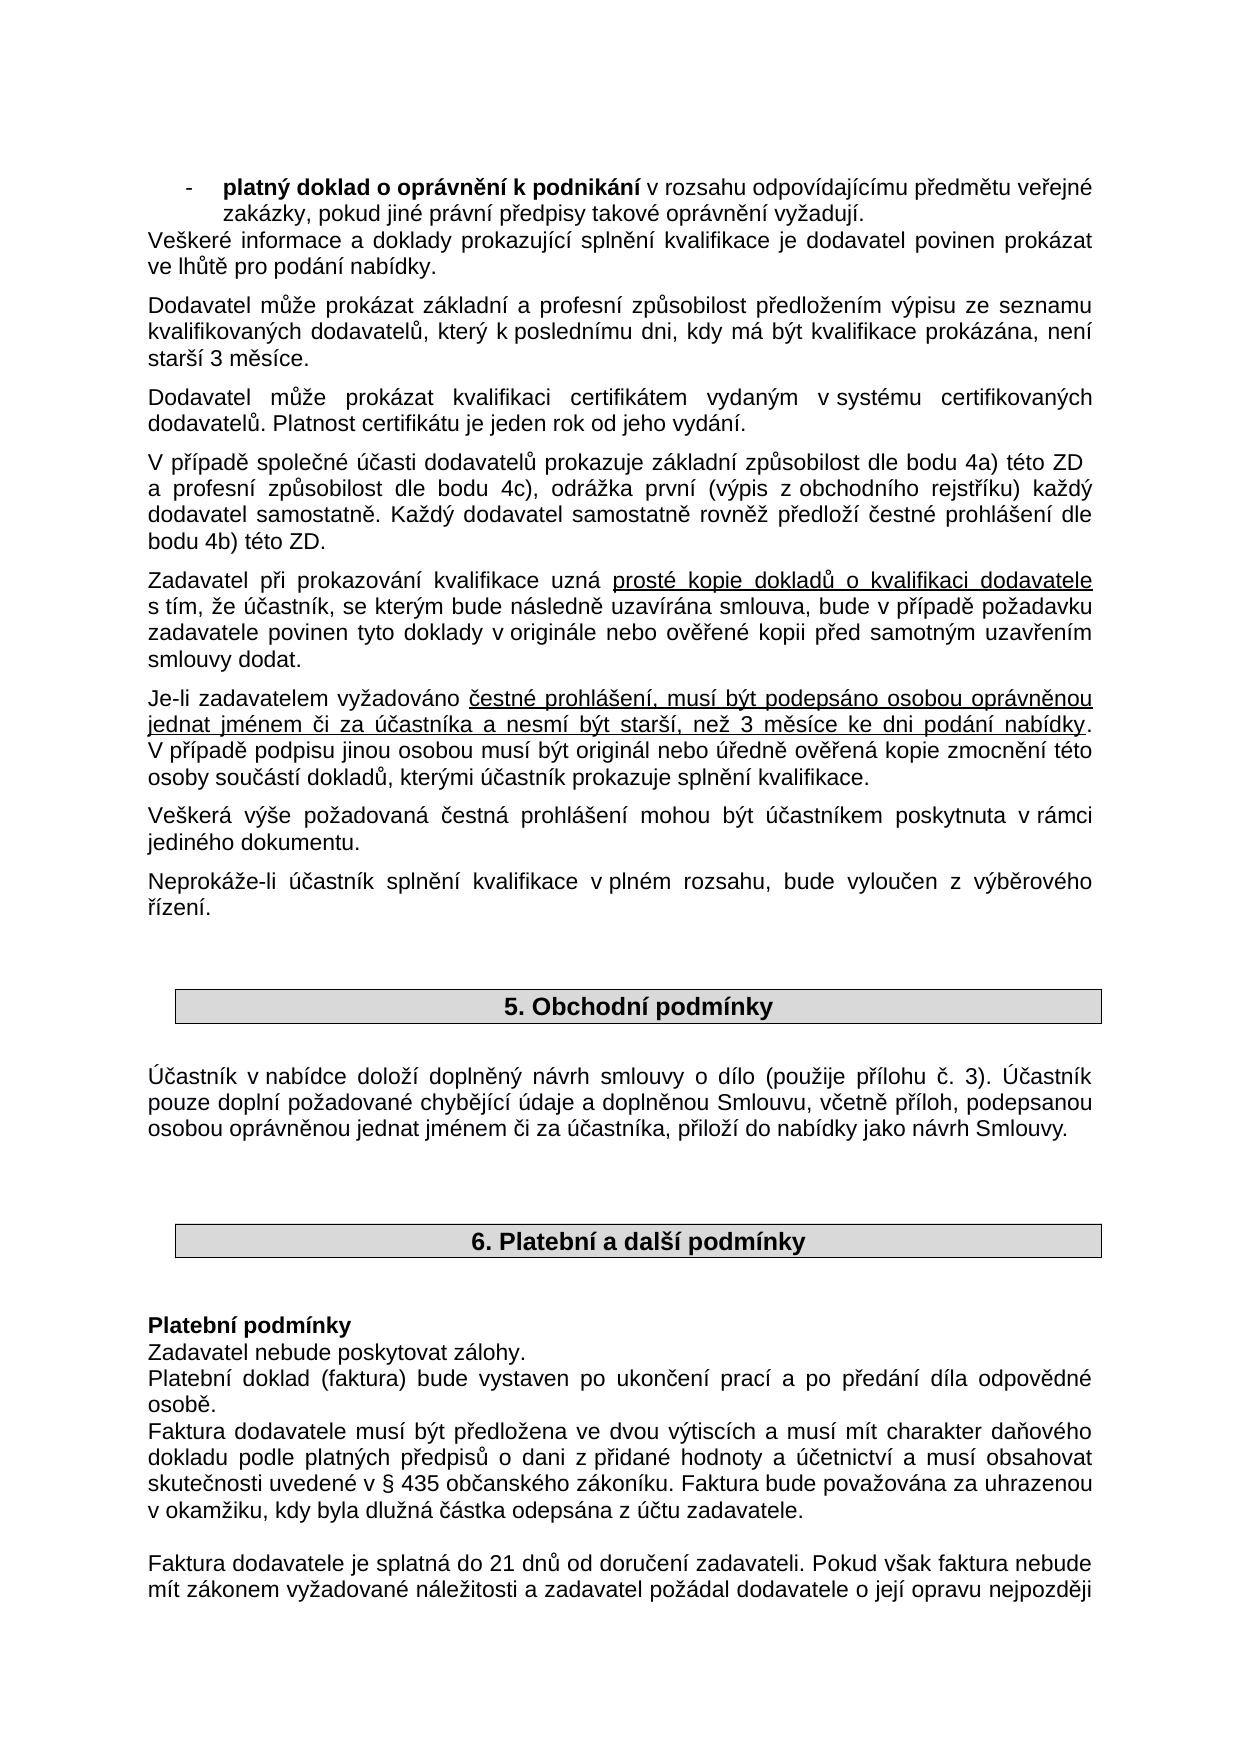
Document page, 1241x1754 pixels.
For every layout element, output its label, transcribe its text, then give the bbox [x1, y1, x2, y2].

text Zadavatel při prokazování kvalifikace uzná prosté kopie dokladů o kvalifikaci dodavatele s tím, že účastník, se kterým bude následně uzavírána smlouva, bude v případě požadavku zadavatele povinen tyto doklady v originále nebo ověřené kopii před samotným uzavřením smlouvy dodat. [148, 567, 1093, 672]
text Účastník v nabídce doloží doplněný návrh smlouvy o dílo (použije přílohu č. 3). Účastník pouze doplní požadované chybějící údaje a doplněnou Smlouvu, včetně příloh, podepsanou osobou oprávněnou jednat jménem či za účastníka, přiloží do nabídky jako návrh Smlouvy. [148, 1063, 1093, 1142]
text Neprokáže-li účastník splnění kvalifikace v plném rozsahu, bude vyloučen z výběrového řízení. [148, 868, 1093, 920]
text Zadavatel nebude poskytovat zálohy. [148, 1339, 1093, 1365]
text Dodavatel může prokázat kvalifikaci certifikátem vydaným v systému certifikovaných dodavatelů. Platnost certifikátu je jeden rok od jeho vydání. [148, 383, 1093, 436]
text Dodavatel může prokázat základní a profesní způsobilost předložením výpisu ze seznamu kvalifikovaných dodavatelů, který k poslednímu dni, kdy má být kvalifikace prokázána, není starší 3 měsíce. [148, 292, 1093, 371]
text Platební doklad (faktura) bude vystaven po ukončení prací a po předání díla odpovědné osobě. [148, 1365, 1093, 1418]
text V případě společné účasti dodavatelů prokazuje základní způsobilost dle bodu 4a) této ZD a profesní způsobilost dle bodu 4c), odrážka první (výpis z obchodního rejstříku) každý dodavatel samostatně. Každý dodavatel samostatně rovněž předloží čestné prohlášení dle bodu 4b) této ZD. [148, 449, 1093, 554]
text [148, 1549, 1093, 1602]
text Je-li zadavatelem vyžadováno čestné prohlášení, musí být podepsáno osobou oprávněnou jednat jménem či za účastníka a nesmí být starší, než 3 měsíce ke dni podání nabídky. V případě podpisu jinou osobou musí být originál nebo úředně ověřená kopie zmocnění této osoby součástí dokladů, kterými účastník prokazuje splnění kvalifikace. [148, 684, 1093, 790]
text Platební podmínky [148, 1312, 1093, 1339]
text Veškerá výše požadovaná čestná prohlášení mohou být účastníkem poskytnuta v rámci jediného dokumentu. [148, 802, 1093, 855]
text Veškeré informace a doklady prokazující splnění kvalifikace je dodavatel povinen prokázat ve lhůtě pro podání nabídky. [148, 227, 1093, 279]
subtitle 5. Obchodní podmínky [176, 990, 1101, 1023]
list platný doklad o oprávnění k podnikání v rozsahu odpovídajícímu předmětu veřejné zakázky, pokud jiné právní předpisy takové oprávnění vyžadují. [185, 174, 1093, 227]
subtitle 6. Platební a další podmínky [176, 1225, 1101, 1257]
text Faktura dodavatele musí být předložena ve dvou výtiscích a musí mít charakter daňového dokladu podle platných předpisů o dani z přidané hodnoty a účetnictví a musí obsahovat skutečnosti uvedené v § 435 občanského zákoníku. Faktura bude považována za uhrazenou v okamžiku, kdy byla dlužná částka odepsána z účtu zadavatele. [148, 1418, 1093, 1523]
